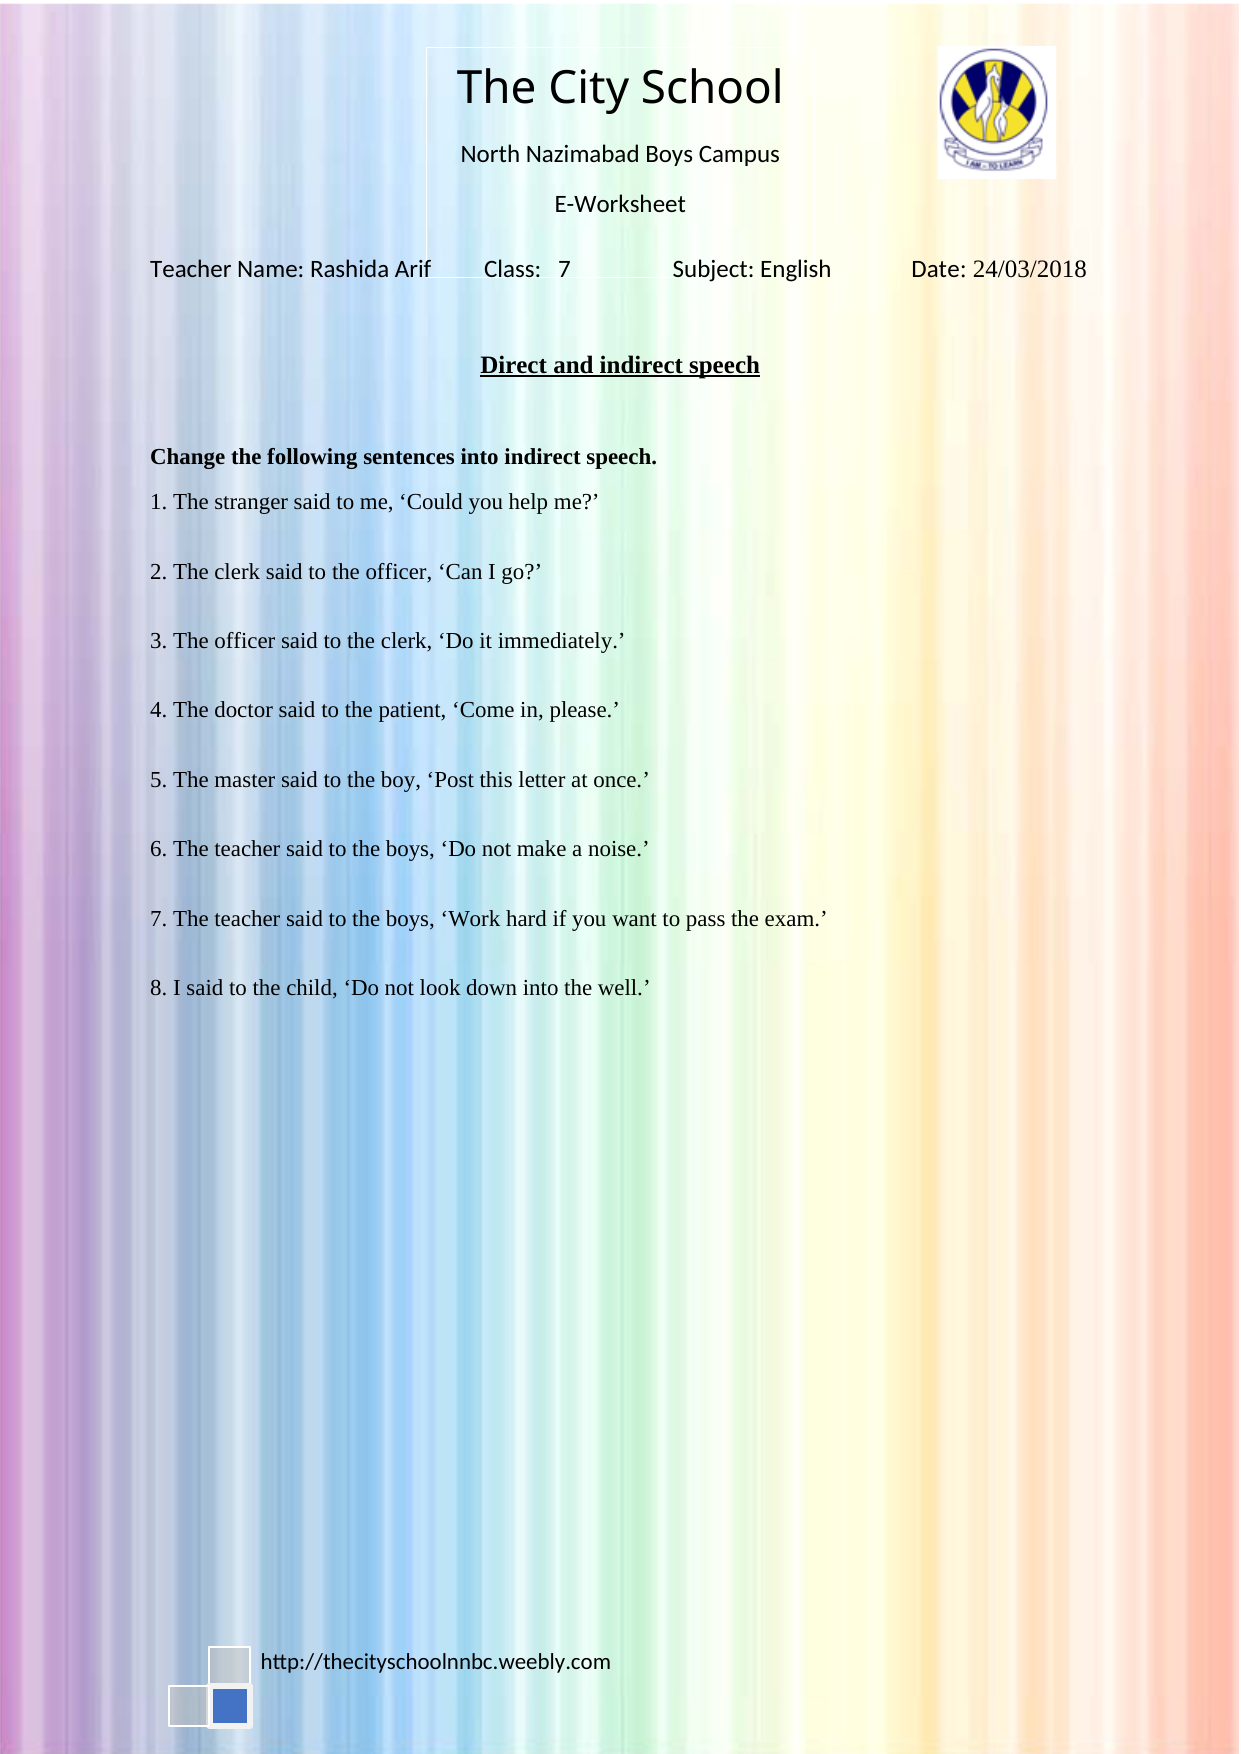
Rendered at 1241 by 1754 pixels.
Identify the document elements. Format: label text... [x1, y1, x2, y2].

picture [0, 1, 1239, 1754]
text Teacher Name: Rashida Arif Class: 7 Subject: English Date: 24/03/2018 [150, 253, 1090, 284]
text Change the following sentences into indirect speech. [150, 443, 1090, 469]
text 7. The teacher said to the boys, ‘Work hard if you want to pass the exam.’ [150, 904, 1090, 931]
text 6. The teacher said to the boys, ‘Do not make a noise.’ [150, 835, 1090, 862]
text 5. The master said to the boy, ‘Post this letter at once.’ [150, 766, 1090, 792]
text 1. The stranger said to me, ‘Could you help me?’ [150, 488, 1090, 515]
text 8. I said to the child, ‘Do not look down into the well.’ [150, 974, 1090, 1000]
text 2. The clerk said to the officer, ‘Can I go?’ [150, 558, 1090, 584]
text 4. The doctor said to the patient, ‘Come in, please.’ [150, 696, 1090, 723]
text 3. The officer said to the clerk, ‘Do it immediately.’ [150, 627, 1090, 653]
text Direct and indirect speech [150, 350, 1090, 379]
